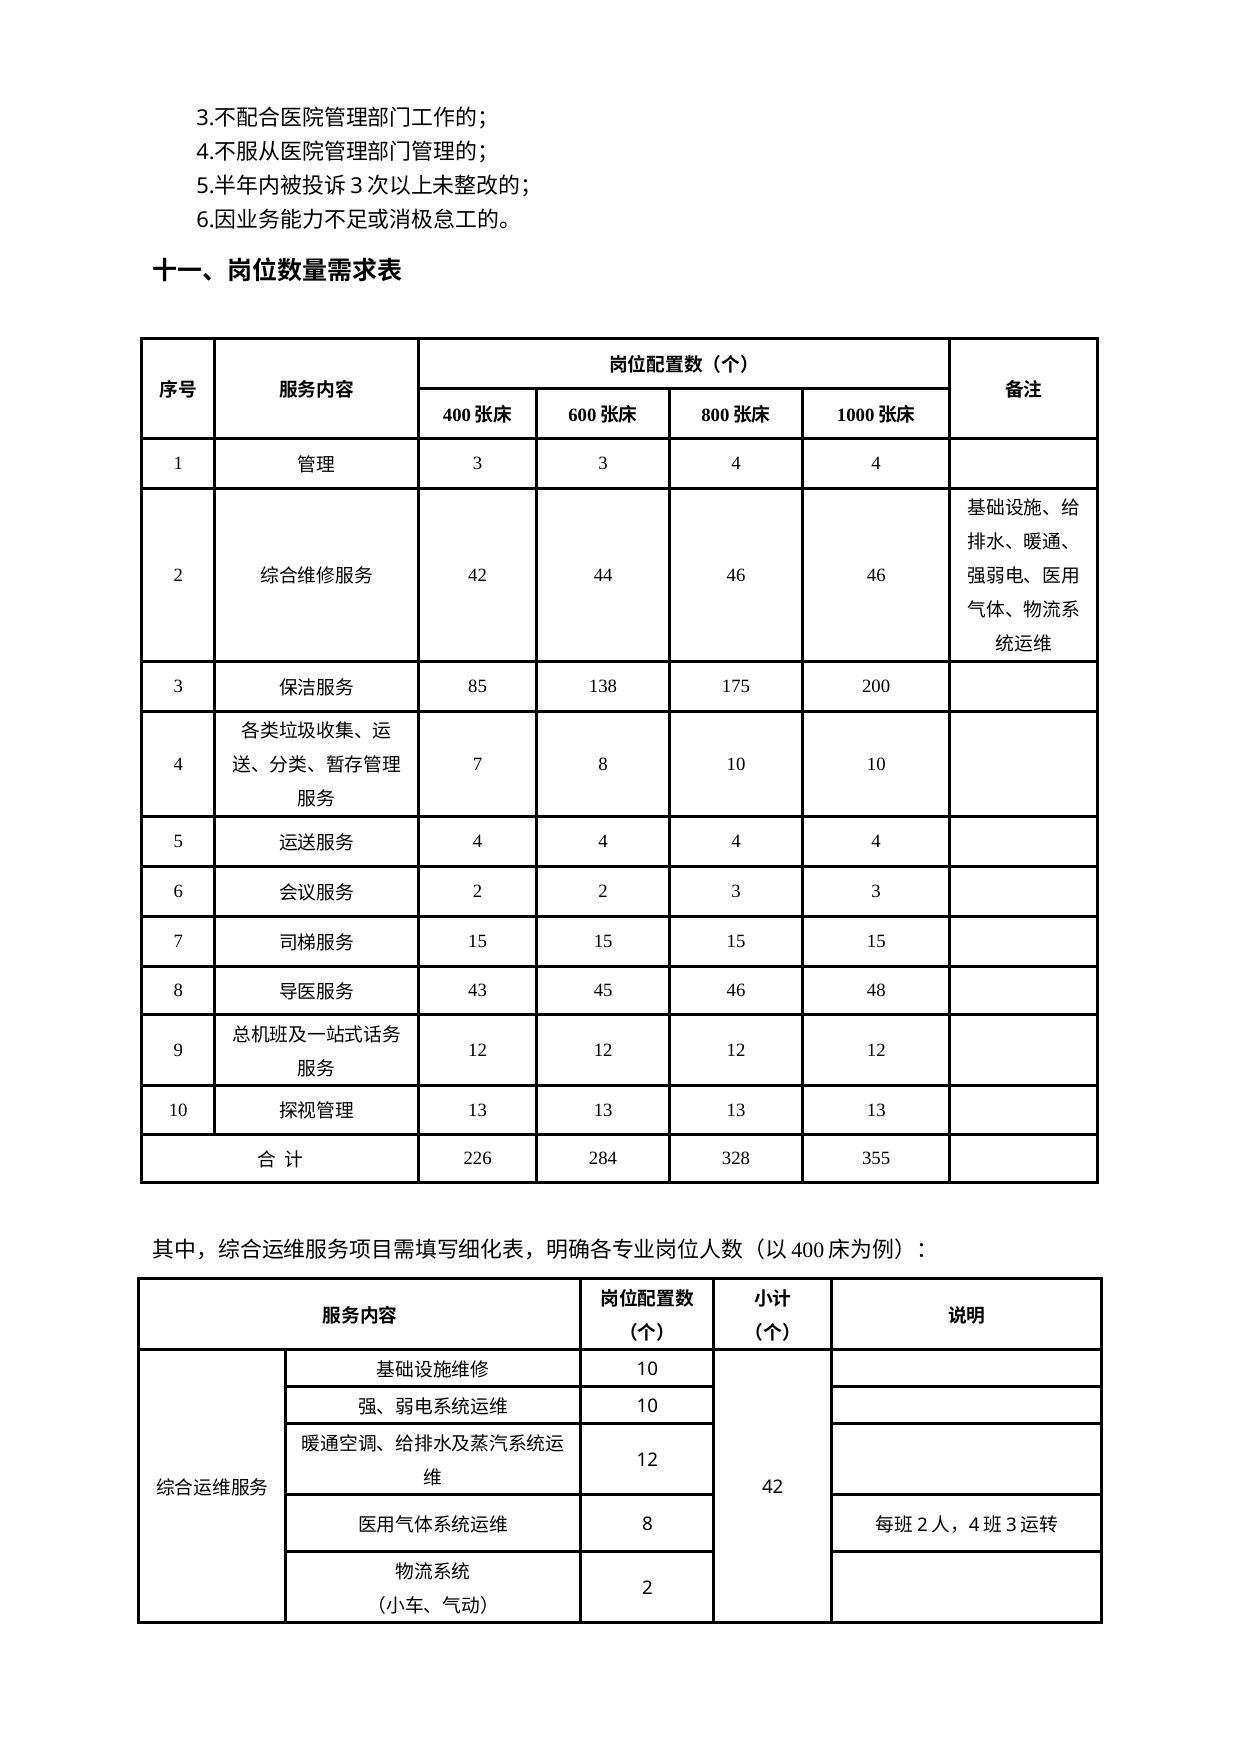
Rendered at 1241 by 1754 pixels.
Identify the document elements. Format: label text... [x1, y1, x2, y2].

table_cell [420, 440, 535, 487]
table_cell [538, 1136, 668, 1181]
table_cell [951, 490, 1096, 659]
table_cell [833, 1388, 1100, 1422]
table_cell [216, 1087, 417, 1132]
text 4.不服从医院管理部门管理的； [152, 133, 1088, 167]
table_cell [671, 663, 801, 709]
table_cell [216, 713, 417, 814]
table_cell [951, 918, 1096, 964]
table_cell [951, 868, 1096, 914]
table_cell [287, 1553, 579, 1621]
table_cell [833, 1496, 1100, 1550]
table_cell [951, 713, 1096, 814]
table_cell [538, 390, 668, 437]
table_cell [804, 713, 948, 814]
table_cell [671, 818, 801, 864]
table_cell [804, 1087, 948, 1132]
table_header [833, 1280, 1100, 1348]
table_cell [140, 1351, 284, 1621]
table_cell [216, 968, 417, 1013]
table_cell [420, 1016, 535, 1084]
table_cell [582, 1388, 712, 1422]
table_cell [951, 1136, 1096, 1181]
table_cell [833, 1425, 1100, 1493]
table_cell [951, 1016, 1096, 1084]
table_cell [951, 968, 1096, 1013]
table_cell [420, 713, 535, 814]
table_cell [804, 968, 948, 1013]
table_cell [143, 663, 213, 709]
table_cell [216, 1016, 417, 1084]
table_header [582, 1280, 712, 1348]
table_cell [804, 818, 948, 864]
text 十一、岗位数量需求表 [152, 235, 1088, 303]
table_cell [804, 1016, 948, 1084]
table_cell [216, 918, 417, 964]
text 其中，综合运维服务项目需填写细化表，明确各专业岗位人数（以400床为例）： [152, 1230, 1088, 1264]
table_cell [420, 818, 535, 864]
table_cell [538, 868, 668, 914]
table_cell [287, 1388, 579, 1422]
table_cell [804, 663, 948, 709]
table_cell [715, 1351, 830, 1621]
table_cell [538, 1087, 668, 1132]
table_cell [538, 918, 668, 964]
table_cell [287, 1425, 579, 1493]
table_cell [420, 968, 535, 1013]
text 3.不配合医院管理部门工作的； [152, 99, 1088, 133]
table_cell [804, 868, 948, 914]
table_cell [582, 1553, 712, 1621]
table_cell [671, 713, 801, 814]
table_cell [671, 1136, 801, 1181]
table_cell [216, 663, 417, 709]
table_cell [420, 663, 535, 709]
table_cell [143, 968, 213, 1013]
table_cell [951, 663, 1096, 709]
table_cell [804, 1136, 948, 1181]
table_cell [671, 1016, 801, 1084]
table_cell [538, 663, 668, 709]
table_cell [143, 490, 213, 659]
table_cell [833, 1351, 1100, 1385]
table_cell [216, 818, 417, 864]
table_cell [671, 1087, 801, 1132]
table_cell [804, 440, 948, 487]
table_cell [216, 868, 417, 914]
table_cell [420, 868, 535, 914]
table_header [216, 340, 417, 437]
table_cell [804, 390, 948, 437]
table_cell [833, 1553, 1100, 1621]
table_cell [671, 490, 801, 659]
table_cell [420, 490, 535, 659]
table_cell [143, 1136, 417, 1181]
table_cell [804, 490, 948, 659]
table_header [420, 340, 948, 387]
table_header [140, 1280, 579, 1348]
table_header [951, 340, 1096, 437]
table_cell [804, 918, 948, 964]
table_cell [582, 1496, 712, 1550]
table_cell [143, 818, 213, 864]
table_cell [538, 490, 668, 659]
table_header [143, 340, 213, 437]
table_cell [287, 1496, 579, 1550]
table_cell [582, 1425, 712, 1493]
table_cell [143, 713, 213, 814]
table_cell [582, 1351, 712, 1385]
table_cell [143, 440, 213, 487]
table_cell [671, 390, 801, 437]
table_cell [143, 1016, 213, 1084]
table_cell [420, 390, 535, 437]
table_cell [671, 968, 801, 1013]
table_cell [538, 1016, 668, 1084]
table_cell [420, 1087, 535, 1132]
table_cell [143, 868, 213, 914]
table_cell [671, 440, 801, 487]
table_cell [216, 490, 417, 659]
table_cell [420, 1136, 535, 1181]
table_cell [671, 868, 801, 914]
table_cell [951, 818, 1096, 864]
text 5.半年内被投诉3次以上未整改的； [152, 167, 1088, 201]
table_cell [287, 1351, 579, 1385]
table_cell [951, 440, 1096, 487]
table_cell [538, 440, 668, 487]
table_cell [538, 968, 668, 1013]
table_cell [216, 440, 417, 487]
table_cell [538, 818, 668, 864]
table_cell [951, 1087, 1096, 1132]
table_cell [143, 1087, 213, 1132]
text 6.因业务能力不足或消极怠工的。 [152, 201, 1088, 235]
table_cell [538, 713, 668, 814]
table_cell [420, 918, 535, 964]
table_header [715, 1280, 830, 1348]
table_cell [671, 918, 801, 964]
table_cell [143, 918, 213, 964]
